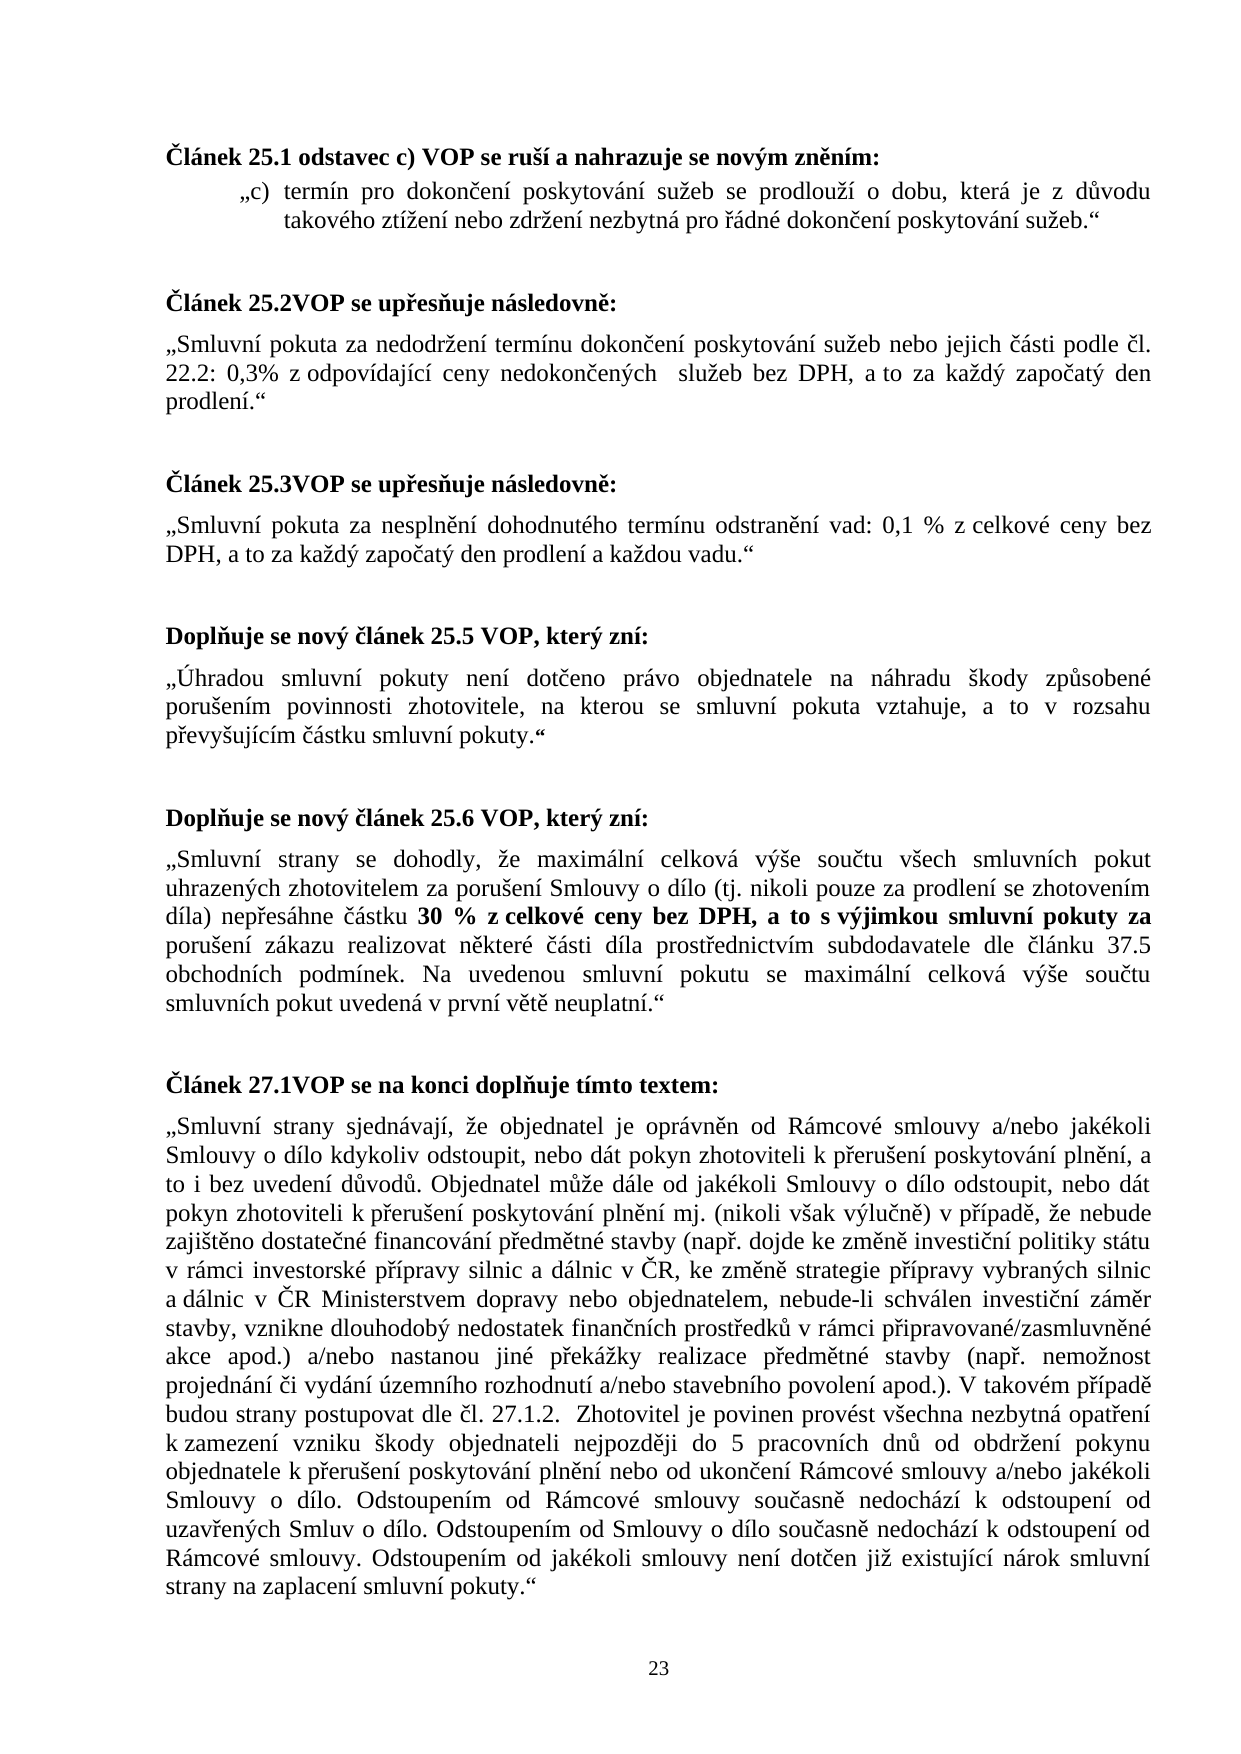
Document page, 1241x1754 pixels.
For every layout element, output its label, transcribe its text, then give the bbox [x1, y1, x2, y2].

text Článek 25.1 odstavec c) VOP se ruší a nahrazuje se novým zněním: [165, 142, 1152, 171]
text Článek 25.2VOP se upřesňuje následovně: [165, 288, 1152, 316]
text „Smluvní pokuta za nesplnění dohodnutého termínu odstranění vad: 0,1 % z celkové ceny bez DPH, a to za každý započatý den prodlení a každou vadu.“ [165, 510, 1152, 568]
text „Úhradou smluvní pokuty není dotčeno právo objednatele na náhradu škody způsobené porušením povinnosti zhotovitele, na kterou se smluvní pokuta vztahuje, a to v rozsahu převyšujícím částku smluvní pokuty.“ [165, 663, 1152, 749]
text „c) termín pro dokončení poskytování sužeb se prodlouží o dobu, která je z důvodu takového ztížení nebo zdržení nezbytná pro řádné dokončení poskytování sužeb.“ [239, 176, 1152, 234]
text Doplňuje se nový článek 25.6 VOP, který zní: [165, 803, 1152, 831]
text Článek 27.1VOP se na konci doplňuje tímto textem: [165, 1070, 1152, 1099]
text „Smluvní strany sjednávají, že objednatel je oprávněn od Rámcové smlouvy a/nebo jakékoli Smlouvy o dílo kdykoliv odstoupit, nebo dát pokyn zhotoviteli k přerušení poskytování plnění, a to i bez uvedení důvodů. Objednatel může dále od jakékoli Smlouvy o dílo odstoupit, nebo dát pokyn zhotoviteli k přerušení poskytování plnění mj. (nikoli však výlučně) v případě, že nebude zajištěno dostatečné financování předmětné stavby (např. dojde ke změně investiční politiky státu v rámci investorské přípravy silnic a dálnic v ČR, ke změně strategie přípravy vybraných silnic a dálnic v ČR Ministerstvem dopravy nebo objednatelem, nebude-li schválen investiční záměr stavby, vznikne dlouhodobý nedostatek finančních prostředků v rámci připravované/zasmluvněné akce apod.) a/nebo nastanou jiné překážky realizace předmětné stavby (např. nemožnost projednání či vydání územního rozhodnutí a/nebo stavebního povolení apod.). V takovém případě budou strany postupovat dle čl. 27.1.2. Zhotovitel je povinen provést všechna nezbytná opatření k zamezení vzniku škody objednateli nejpozději do 5 pracovních dnů od obdržení pokynu objednatele k přerušení poskytování plnění nebo od ukončení Rámcové smlouvy a/nebo jakékoli Smlouvy o dílo. Odstoupením od Rámcové smlouvy současně nedochází k odstoupení od uzavřených Smluv o dílo. Odstoupením od Smlouvy o dílo současně nedochází k odstoupení od Rámcové smlouvy. Odstoupením od jakékoli smlouvy není dotčen již existující nárok smluvní strany na zaplacení smluvní pokuty.“ [165, 1111, 1152, 1600]
text „Smluvní pokuta za nedodržení termínu dokončení poskytování sužeb nebo jejich části podle čl. 22.2: 0,3% z odpovídající ceny nedokončených služeb bez DPH, a to za každý započatý den prodlení.“ [165, 329, 1152, 415]
text Doplňuje se nový článek 25.5 VOP, který zní: [165, 621, 1152, 650]
text Článek 25.3VOP se upřesňuje následovně: [165, 469, 1152, 498]
text „Smluvní strany se dohodly, že maximální celková výše součtu všech smluvních pokut uhrazených zhotovitelem za porušení Smlouvy o dílo (tj. nikoli pouze za prodlení se zhotovením díla) nepřesáhne částku 30 % z celkové ceny bez DPH, a to s výjimkou smluvní pokuty za porušení zákazu realizovat některé části díla prostřednictvím subdodavatele dle článku 37.5 obchodních podmínek. Na uvedenou smluvní pokutu se maximální celková výše součtu smluvních pokut uvedená v první větě neuplatní.“ [165, 844, 1152, 1016]
